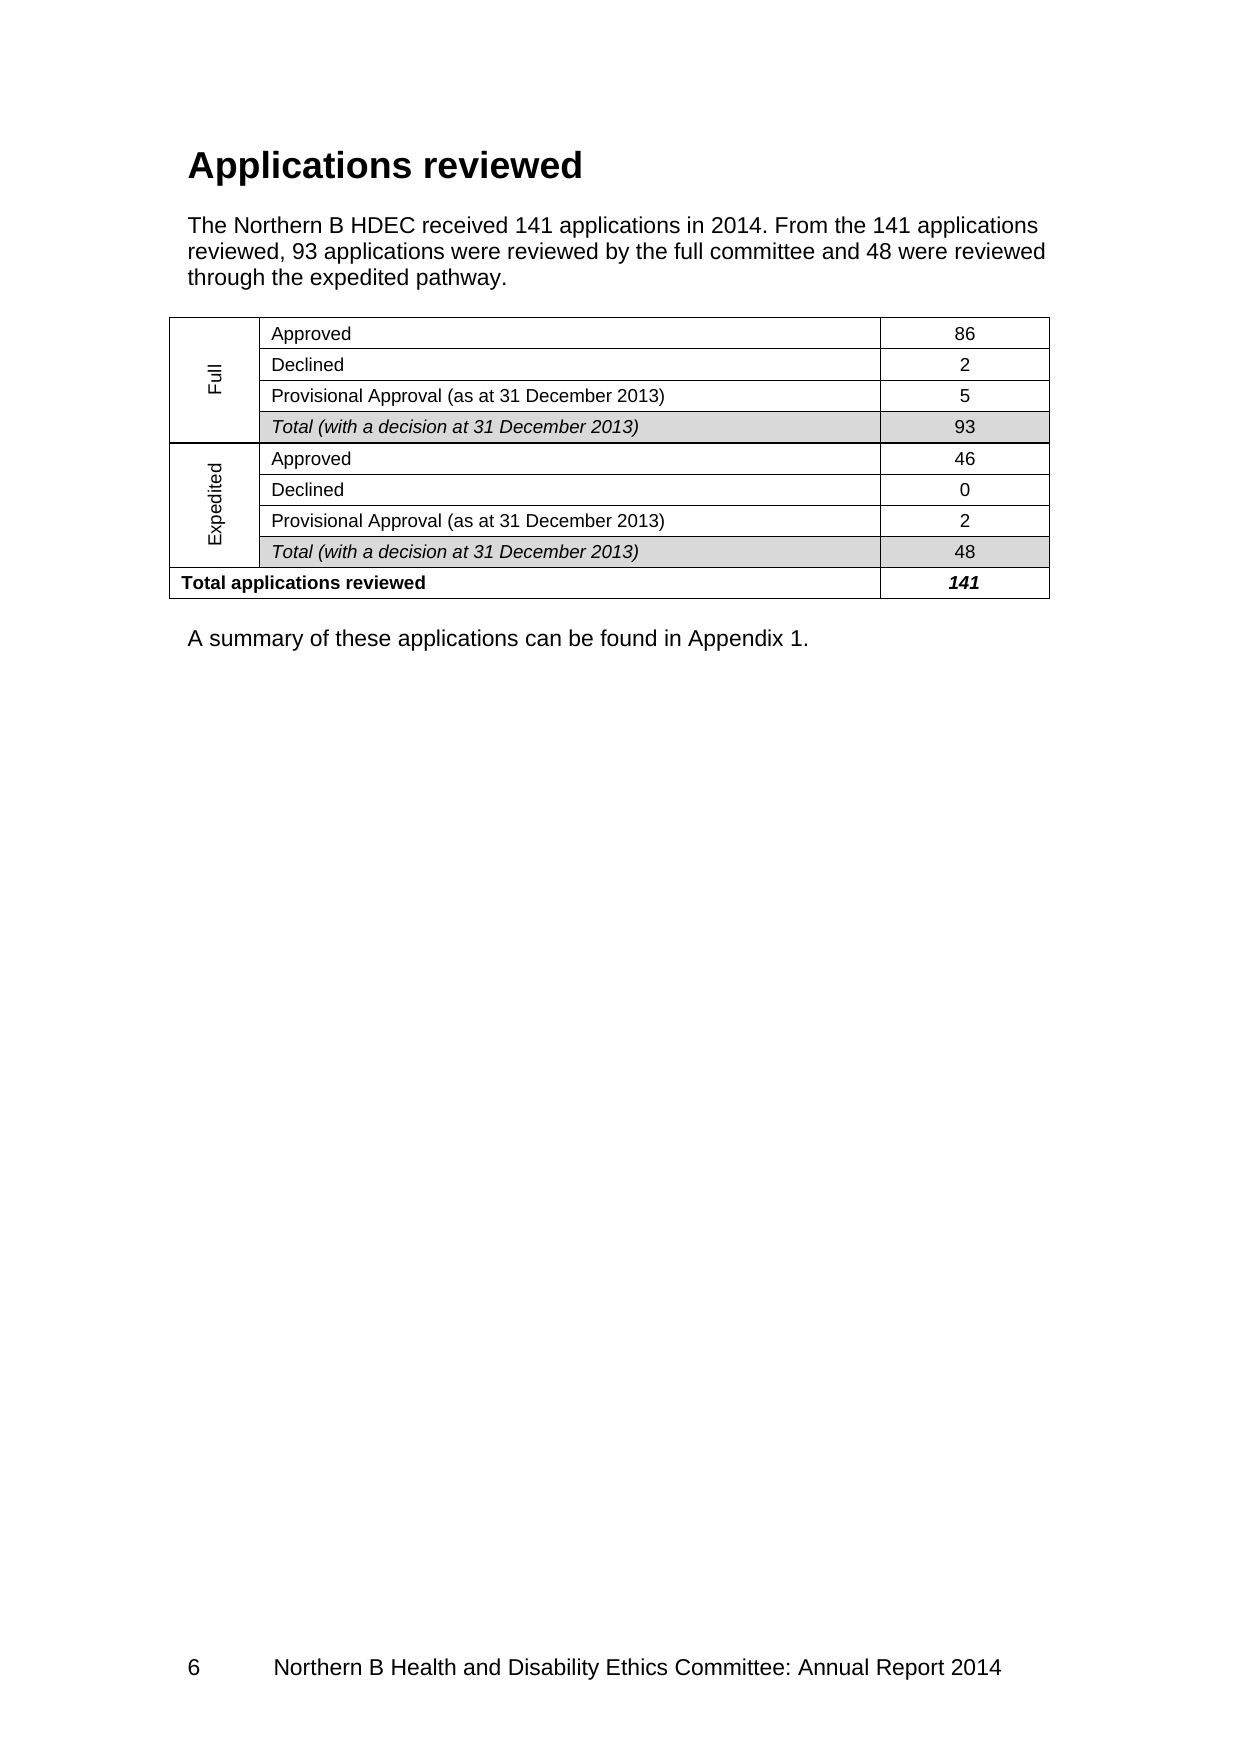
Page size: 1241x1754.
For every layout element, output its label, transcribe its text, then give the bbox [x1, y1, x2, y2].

table_header 86 [881, 318, 1049, 348]
subtitle Applications reviewed [187, 143, 1085, 187]
table_cell Total (with a decision at 31 December 2013) [260, 412, 880, 442]
table_cell Provisional Approval (as at 31 December 2013) [260, 506, 880, 536]
table_cell 141 [881, 568, 1049, 598]
table_cell Expedited [170, 444, 259, 567]
table_cell Approved [260, 444, 880, 474]
text The Northern B HDEC received 141 applications in 2014. From the 141 applications reviewed, 93 applications were reviewed by the full committee and 48 were reviewed through the expedited pathway. [187, 212, 1050, 291]
table_header Approved [260, 318, 880, 348]
table_cell Provisional Approval (as at 31 December 2013) [260, 381, 880, 411]
table_cell Total (with a decision at 31 December 2013) [260, 537, 880, 567]
table_cell 5 [881, 381, 1049, 411]
table_cell 48 [881, 537, 1049, 567]
table_cell Total applications reviewed [170, 568, 880, 598]
table_cell 0 [881, 475, 1049, 505]
table_cell 93 [881, 412, 1049, 442]
table_cell Declined [260, 475, 880, 505]
table_cell Declined [260, 349, 880, 380]
text A summary of these applications can be found in Appendix 1. [187, 625, 1050, 651]
table_cell 2 [881, 349, 1049, 380]
table_cell 2 [881, 506, 1049, 536]
table_cell 46 [881, 444, 1049, 474]
table_header Full [170, 318, 259, 442]
